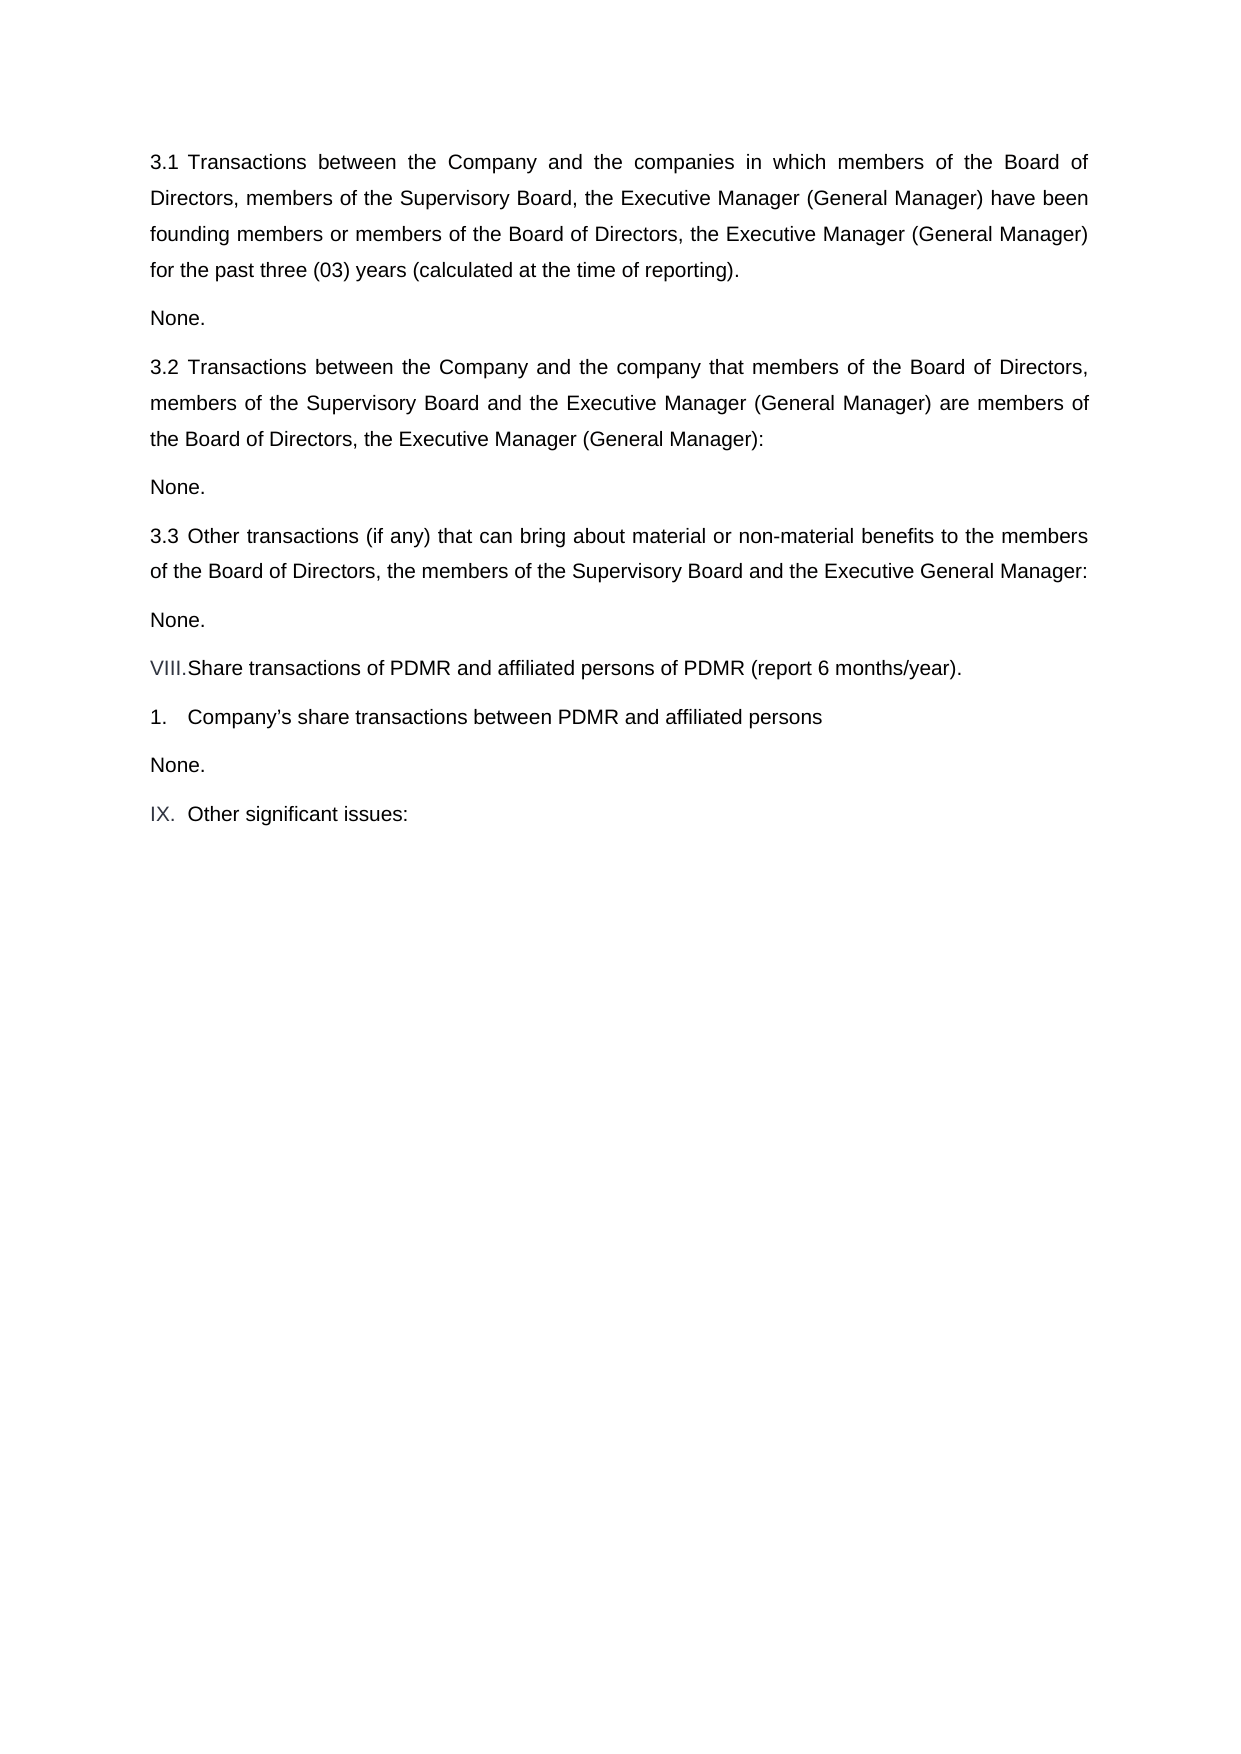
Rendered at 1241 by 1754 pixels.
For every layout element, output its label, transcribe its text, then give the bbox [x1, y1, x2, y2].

list Other transactions (if any) that can bring about material or non-material benefits to the members of the Board of Directors, the members of the Supervisory Board and the Executive General Manager: [150, 523, 1090, 583]
text None. [150, 608, 1090, 632]
list Share transactions of PDMR and affiliated persons of PDMR (report 6 months/year). [188, 656, 1090, 680]
list Transactions between the Company and the company that members of the Board of Directors, members of the Supervisory Board and the Executive Manager (General Manager) are members of the Board of Directors, the Executive Manager (General Manager): [150, 355, 1090, 451]
list Transactions between the Company and the companies in which members of the Board of Directors, members of the Supervisory Board, the Executive Manager (General Manager) have been founding members or members of the Board of Directors, the Executive Manager (General Manager) for the past three (03) years (calculated at the time of reporting). [150, 150, 1090, 282]
text None. [150, 475, 1090, 499]
text None. [150, 753, 1090, 777]
list Other significant issues: [187, 802, 1090, 826]
list Company’s share transactions between PDMR and affiliated persons [150, 705, 1090, 729]
text None. [150, 306, 1090, 330]
